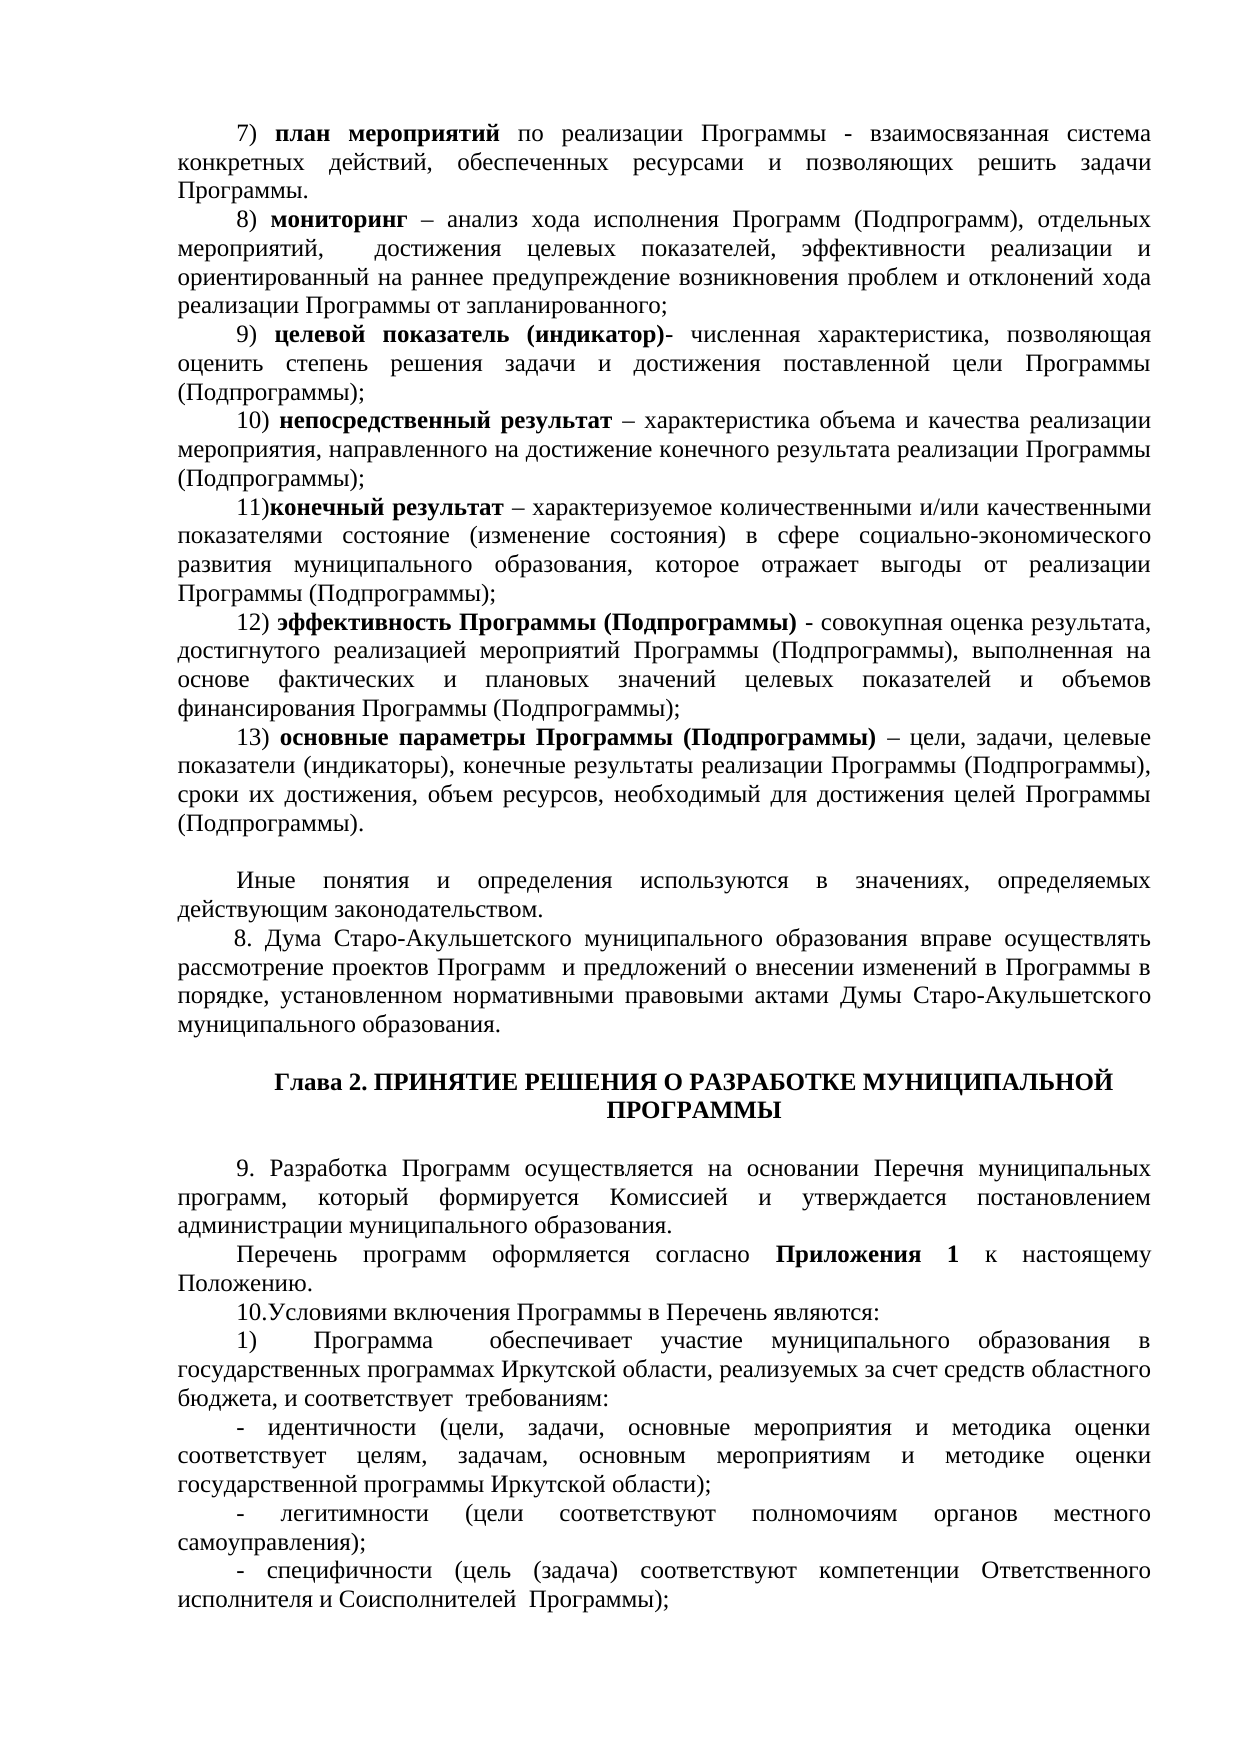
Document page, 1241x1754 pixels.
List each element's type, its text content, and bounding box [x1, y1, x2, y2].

text 8. Дума Старо-Акульшетского муниципального образования вправе осуществлять рассмотрение проектов Программ и предложений о внесении изменений в Программы в порядке, установленном нормативными правовыми актами Думы Старо-Акульшетского муниципального образования. [177, 923, 1152, 1038]
text 10.Условиями включения Программы в Перечень являются: [177, 1297, 1152, 1326]
text - специфичности (цель (задача) соответствуют компетенции Ответственного исполнителя и Соисполнителей Программы); [177, 1556, 1152, 1613]
text 7) план мероприятий по реализации Программы - взаимосвязанная система конкретных действий, обеспеченных ресурсами и позволяющих решить задачи Программы. [177, 118, 1152, 204]
text - идентичности (цели, задачи, основные мероприятия и методика оценки соответствует целям, задачам, основным мероприятиям и методике оценки государственной программы Иркутской области); [177, 1412, 1152, 1498]
text 12) эффективность Программы (Подпрограммы) - совокупная оценка результата, достигнутого реализацией мероприятий Программы (Подпрограммы), выполненная на основе фактических и плановых значений целевых показателей и объемов финансирования Программы (Подпрограммы); [177, 607, 1152, 722]
text 1) Программа обеспечивает участие муниципального образования в государственных программах Иркутской области, реализуемых за счет средств областного бюджета, и соответствует требованиям: [177, 1326, 1152, 1412]
text 9) целевой показатель (индикатор)- численная характеристика, позволяющая оценить степень решения задачи и достижения поставленной цели Программы (Подпрограммы); [177, 319, 1152, 406]
text - легитимности (цели соответствуют полномочиям органов местного самоуправления); [177, 1498, 1152, 1556]
text ПРОГРАММЫ [177, 1096, 1152, 1124]
text Иные понятия и определения используются в значениях, определяемых действующим законодательством. [177, 866, 1152, 923]
text Глава 2. ПРИНЯТИЕ РЕШЕНИЯ О РАЗРАБОТКЕ МУНИЦИПАЛЬНОЙ [177, 1067, 1152, 1096]
text Перечень программ оформляется согласно Приложения 1 к настоящему Положению. [177, 1239, 1152, 1297]
text 9. Разработка Программ осуществляется на основании Перечня муниципальных программ, который формируется Комиссией и утверждается постановлением администрации муниципального образования. [177, 1153, 1152, 1239]
text 10) непосредственный результат – характеристика объема и качества реализации мероприятия, направленного на достижение конечного результата реализации Программы (Подпрограммы); [177, 406, 1152, 492]
text 13) основные параметры Программы (Подпрограммы) – цели, задачи, целевые показатели (индикаторы), конечные результаты реализации Программы (Подпрограммы), сроки их достижения, объем ресурсов, необходимый для достижения целей Программы (Подпрограммы). [177, 722, 1152, 837]
text 8) мониторинг – анализ хода исполнения Программ (Подпрограмм), отдельных мероприятий, достижения целевых показателей, эффективности реализации и ориентированный на раннее предупреждение возникновения проблем и отклонений хода реализации Программы от запланированного; [177, 204, 1152, 319]
text 11)конечный результат – характеризуемое количественными и/или качественными показателями состояние (изменение состояния) в сфере социально-экономического развития муниципального образования, которое отражает выгоды от реализации Программы (Подпрограммы); [177, 492, 1152, 607]
